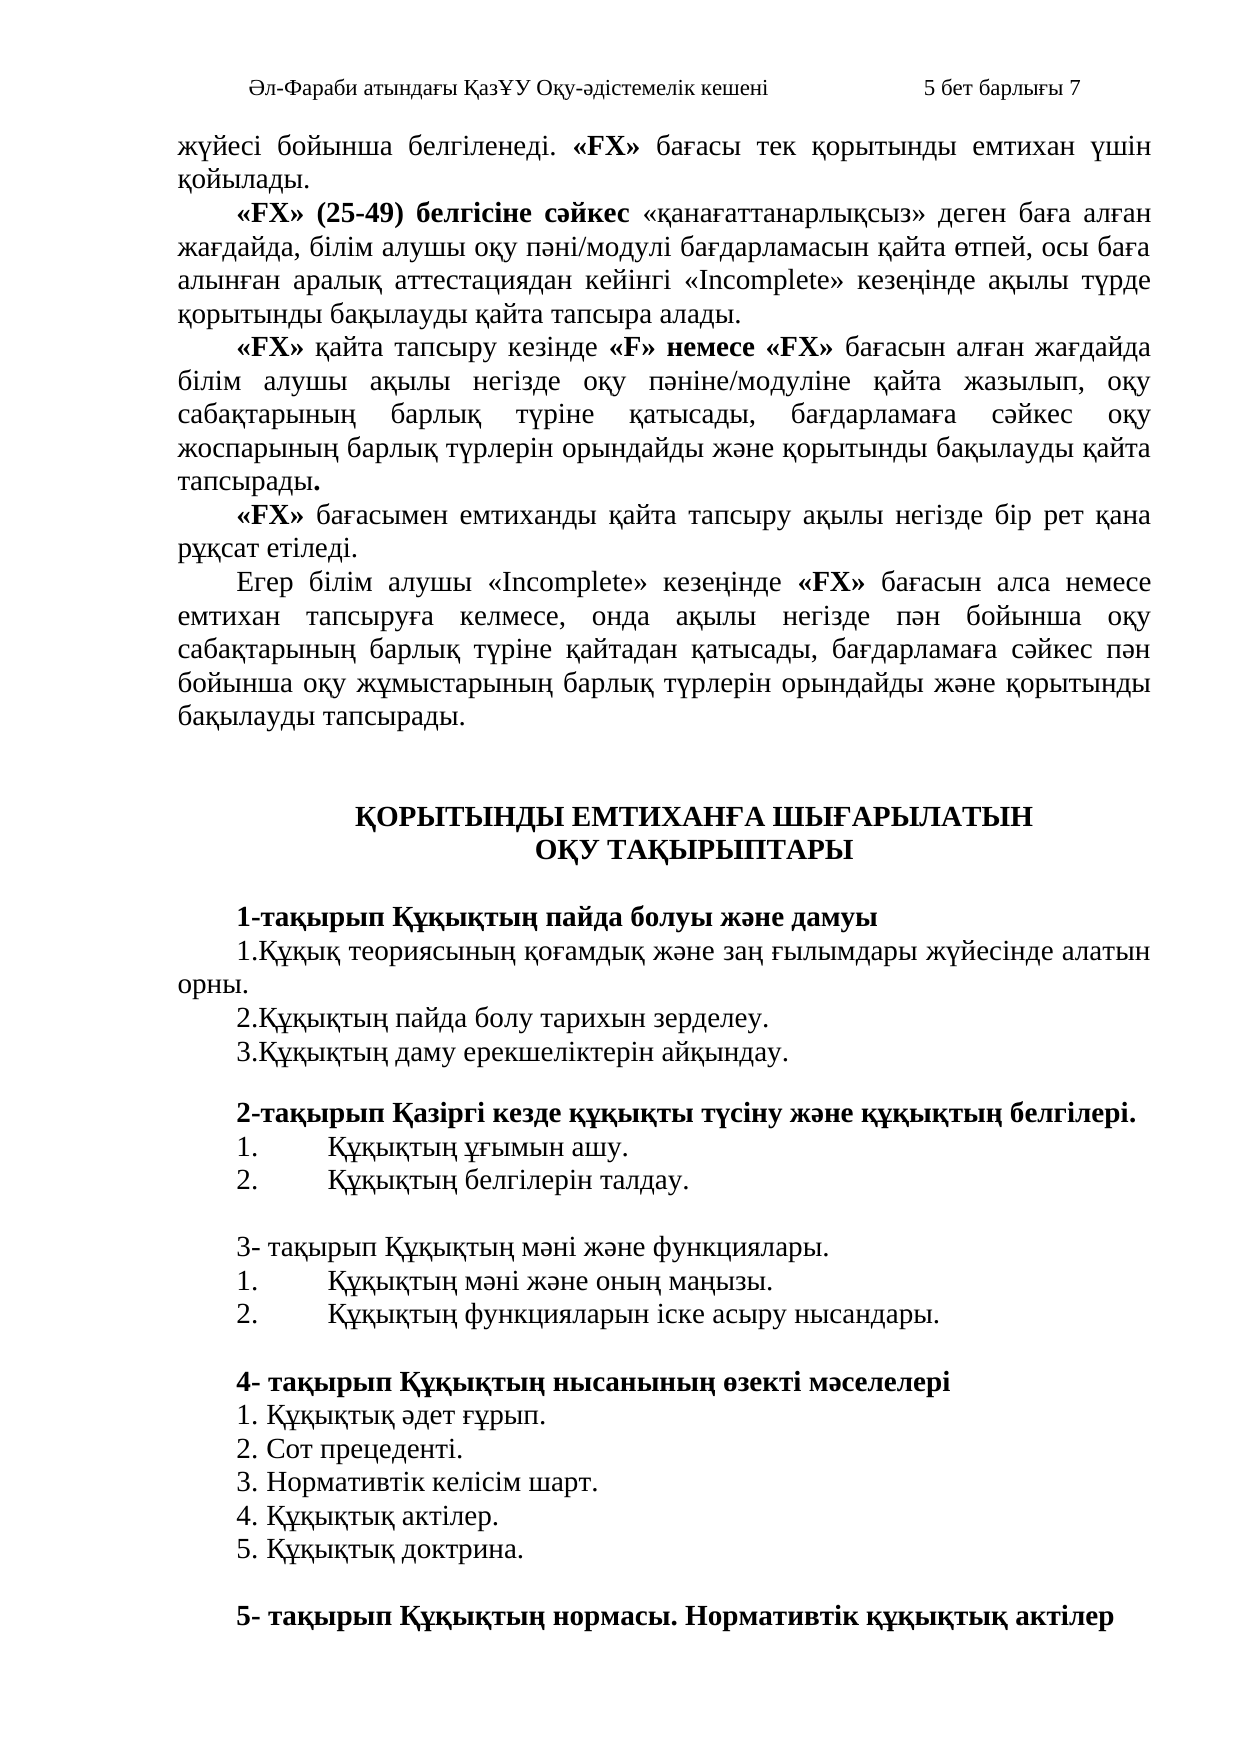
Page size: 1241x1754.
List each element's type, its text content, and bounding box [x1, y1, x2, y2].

text 3.Құқықтың даму ерекшеліктерін айқындау. [177, 1034, 1152, 1067]
text «FX» қайта тапсыру кезінде «F» немесе «FX» бағасын алған жағдайда білім алушы ақылы негізде оқу пәніне/модуліне қайта жазылып, оқу сабақтарының барлық түріне қатысады, бағдарламаға сәйкес оқу жоспарының барлық түрлерін орындайды және қорытынды бақылауды қайта тапсырады. [177, 329, 1152, 497]
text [177, 128, 1152, 195]
list Нормативтік келісім шарт. [177, 1464, 1152, 1498]
text 4- тақырып Құқықтың нысанының өзекті мәселелері [177, 1364, 1152, 1397]
text «FX» (25-49) белгісіне сәйкес «қанағаттанарлықсыз» деген баға алған жағдайда, білім алушы оқу пәні/модулі бағдарламасын қайта өтпей, осы баға алынған аралық аттестациядан кейінгі «Incomplete» кезеңінде ақылы түрде қорытынды бақылауды қайта тапсыра алады. [177, 195, 1152, 329]
text 5- тақырып Құқықтың нормасы. Нормативтік құқықтық актілер [177, 1598, 1152, 1632]
list Құқықтық доктрина. [177, 1531, 1152, 1565]
text 1-тақырып Құқықтың пайда болуы және дамуы [177, 899, 1152, 933]
text ҚОРЫТЫНДЫ ЕМТИХАНҒА ШЫҒАРЫЛАТЫН [177, 799, 1152, 832]
list Құқықтың белгілерін талдау. [177, 1162, 1152, 1196]
text 1.Құқық теориясының қоғамдық және заң ғылымдары жүйесінде алатын орны. [177, 933, 1152, 1000]
text ОҚУ ТАҚЫРЫПТАРЫ [177, 832, 1152, 866]
list Құқықтық әдет ғұрып. [177, 1397, 1152, 1431]
text «FX» бағасымен емтиханды қайта тапсыру ақылы негізде бір рет қана рұқсат етіледі. [177, 497, 1152, 564]
list Құқықтың ұғымын ашу. [177, 1129, 1152, 1162]
list Сот прецеденті. [177, 1431, 1152, 1464]
text 3- тақырып Құқықтың мәні және функциялары. [177, 1229, 1152, 1263]
list Құқықтың функцияларын іске асыру нысандары. [177, 1297, 1152, 1330]
list Құқықтық актілер. [177, 1498, 1152, 1531]
text Егер білім алушы «Incomplete» кезеңінде «FX» бағасын алса немесе емтихан тапсыруға келмесе, онда ақылы негізде пән бойынша оқу сабақтарының барлық түріне қайтадан қатысады, бағдарламаға сәйкес пән бойынша оқу жұмыстарының барлық түрлерін орындайды және қорытынды бақылауды тапсырады. [177, 564, 1152, 732]
text 2-тақырып Қазіргі кезде құқықты түсіну және құқықтың белгілері. [177, 1095, 1152, 1129]
text 2.Құқықтың пайда болу тарихын зерделеу. [177, 1000, 1152, 1034]
list Құқықтың мәні және оның маңызы. [177, 1263, 1152, 1297]
